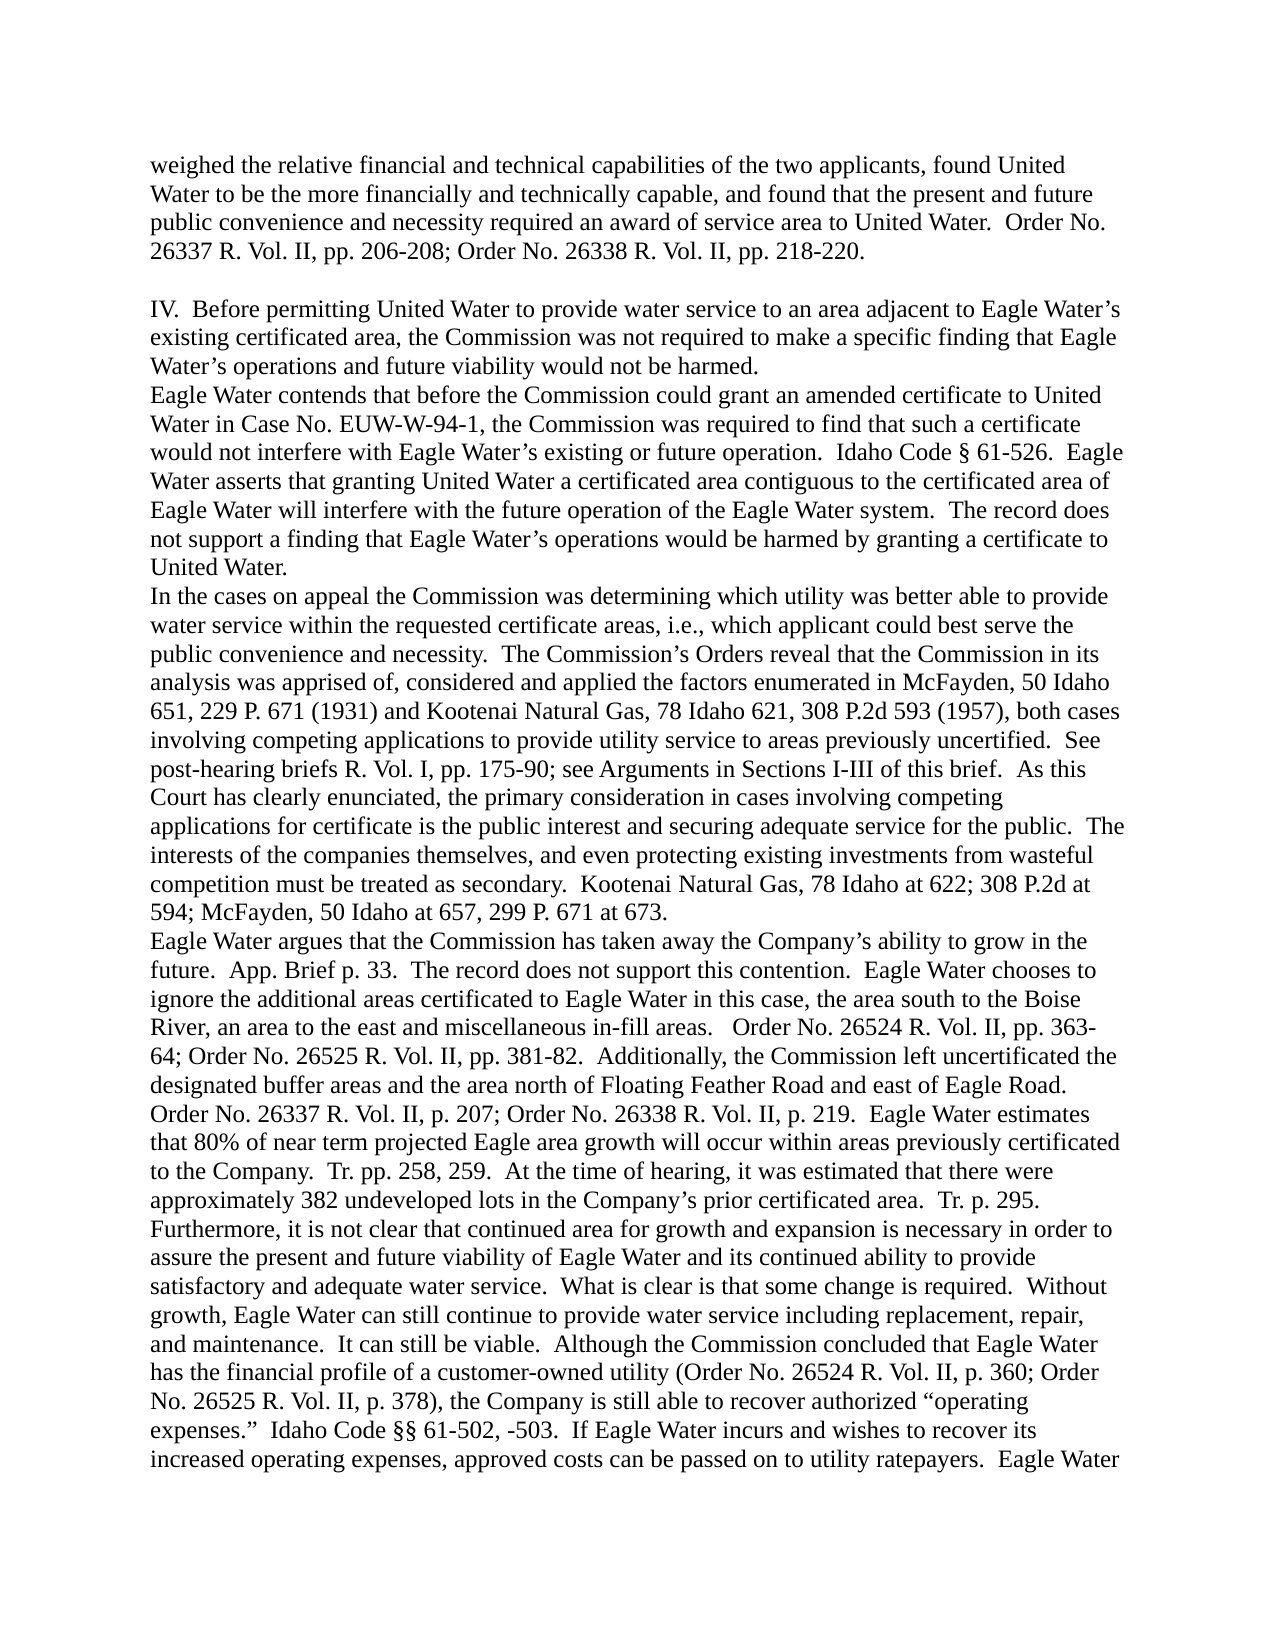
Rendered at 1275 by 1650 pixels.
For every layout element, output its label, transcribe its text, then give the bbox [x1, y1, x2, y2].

text IV. Before permitting United Water to provide water service to an area adjacent to Eagle Water’s existing certificated area, the Commission was not required to make a specific finding that Eagle Water’s operations and future viability would not be harmed. [150, 294, 1125, 380]
text In the cases on appeal the Commission was determining which utility was better able to provide water service within the requested certificate areas, i.e., which applicant could best serve the public convenience and necessity. The Commission’s Orders reveal that the Commission in its analysis was apprised of, considered and applied the factors enumerated in McFayden, 50 Idaho 651, 229 P. 671 (1931) and Kootenai Natural Gas, 78 Idaho 621, 308 P.2d 593 (1957), both cases involving competing applications to provide utility service to areas previously uncertified. See post-hearing briefs R. Vol. I, pp. 175-90; see Arguments in Sections I-III of this brief. As this Court has clearly enunciated, the primary consideration in cases involving competing applications for certificate is the public interest and securing adequate service for the public. The interests of the companies themselves, and even protecting existing investments from wasteful competition must be treated as secondary. Kootenai Natural Gas, 78 Idaho at 622; 308 P.2d at 594; McFayden, 50 Idaho at 657, 299 P. 671 at 673. [150, 581, 1125, 926]
text Eagle Water contends that before the Commission could grant an amended certificate to United Water in Case No. EUW-W-94-1, the Commission was required to find that such a certificate would not interfere with Eagle Water’s existing or future operation. Idaho Code § 61-526. Eagle Water asserts that granting United Water a certificated area contiguous to the certificated area of Eagle Water will interfere with the future operation of the Eagle Water system. The record does not support a finding that Eagle Water’s operations would be harmed by granting a certificate to United Water. [150, 380, 1125, 581]
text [150, 150, 1125, 265]
text Eagle Water argues that the Commission has taken away the Company’s ability to grow in the future. App. Brief p. 33. The record does not support this contention. Eagle Water chooses to ignore the additional areas certificated to Eagle Water in this case, the area south to the Boise River, an area to the east and miscellaneous in-fill areas. Order No. 26524 R. Vol. II, pp. 363-64; Order No. 26525 R. Vol. II, pp. 381-82. Additionally, the Commission left uncertificated the designated buffer areas and the area north of Floating Feather Road and east of Eagle Road. Order No. 26337 R. Vol. II, p. 207; Order No. 26338 R. Vol. II, p. 219. Eagle Water estimates that 80% of near term projected Eagle area growth will occur within areas previously certificated to the Company. Tr. pp. 258, 259. At the time of hearing, it was estimated that there were approximately 382 undeveloped lots in the Company’s prior certificated area. Tr. p. 295. [150, 926, 1125, 1214]
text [150, 1214, 1125, 1472]
